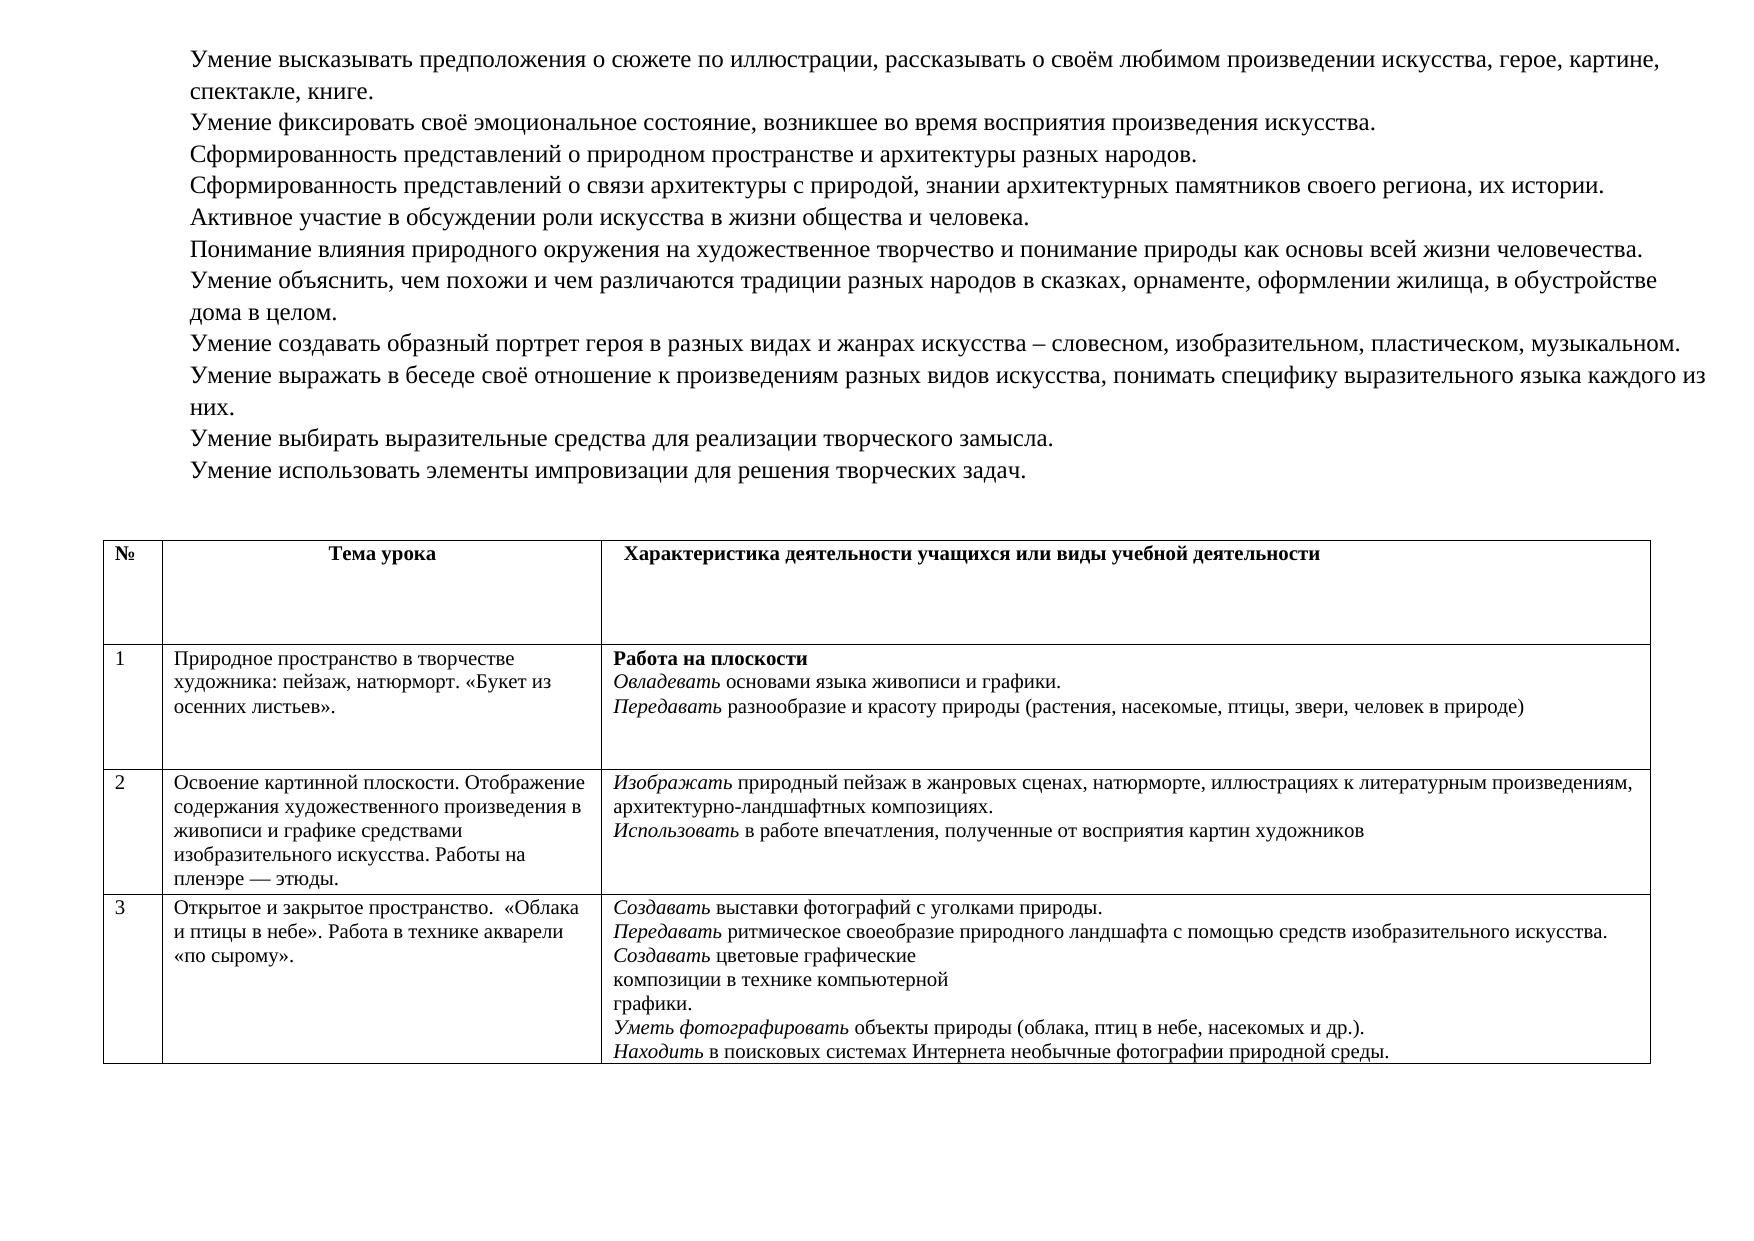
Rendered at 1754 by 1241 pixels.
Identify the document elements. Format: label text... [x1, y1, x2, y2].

list Понимание влияния природного окружения на художественное творчество и понимание природы как основы всей жизни человечества. [189, 234, 1707, 262]
list Сформированность представлений о природном пространстве и архитектуры разных народов. [189, 139, 1707, 168]
list Умение объяснить, чем похожи и чем различаются традиции разных народов в сказках, орнаменте, оформлении жилища, в обустройстве дома в целом. [189, 265, 1707, 326]
list Умение выражать в беседе своё отношение к произведениям разных видов искусства, понимать специфику выразительного языка каждого из них. [189, 360, 1707, 420]
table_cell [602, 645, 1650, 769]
list Умение создавать образный портрет героя в разных видах и жанрах искусства – словесном, изобразительном, пластическом, музыкальном. [189, 328, 1707, 357]
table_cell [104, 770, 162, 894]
list Умение фиксировать своё эмоциональное состояние, возникшее во время восприятия произведения искусства. [189, 107, 1707, 136]
list Умение использовать элементы импровизации для решения творческих задач. [189, 455, 1707, 483]
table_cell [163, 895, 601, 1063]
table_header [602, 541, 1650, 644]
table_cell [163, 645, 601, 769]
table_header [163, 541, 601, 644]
list Умение выбирать выразительные средства для реализации творческого замысла. [189, 423, 1707, 452]
list Сформированность представлений о связи архитектуры с природой, знании архитектурных памятников своего региона, их истории. [189, 171, 1707, 199]
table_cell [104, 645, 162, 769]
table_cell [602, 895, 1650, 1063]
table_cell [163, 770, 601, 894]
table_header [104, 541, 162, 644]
list Умение высказывать предположения о сюжете по иллюстрации, рассказывать о своём любимом произведении искусства, герое, картине, спектакле, книге. [189, 44, 1707, 105]
list Активное участие в обсуждении роли искусства в жизни общества и человека. [189, 202, 1707, 231]
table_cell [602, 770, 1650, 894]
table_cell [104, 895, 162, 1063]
